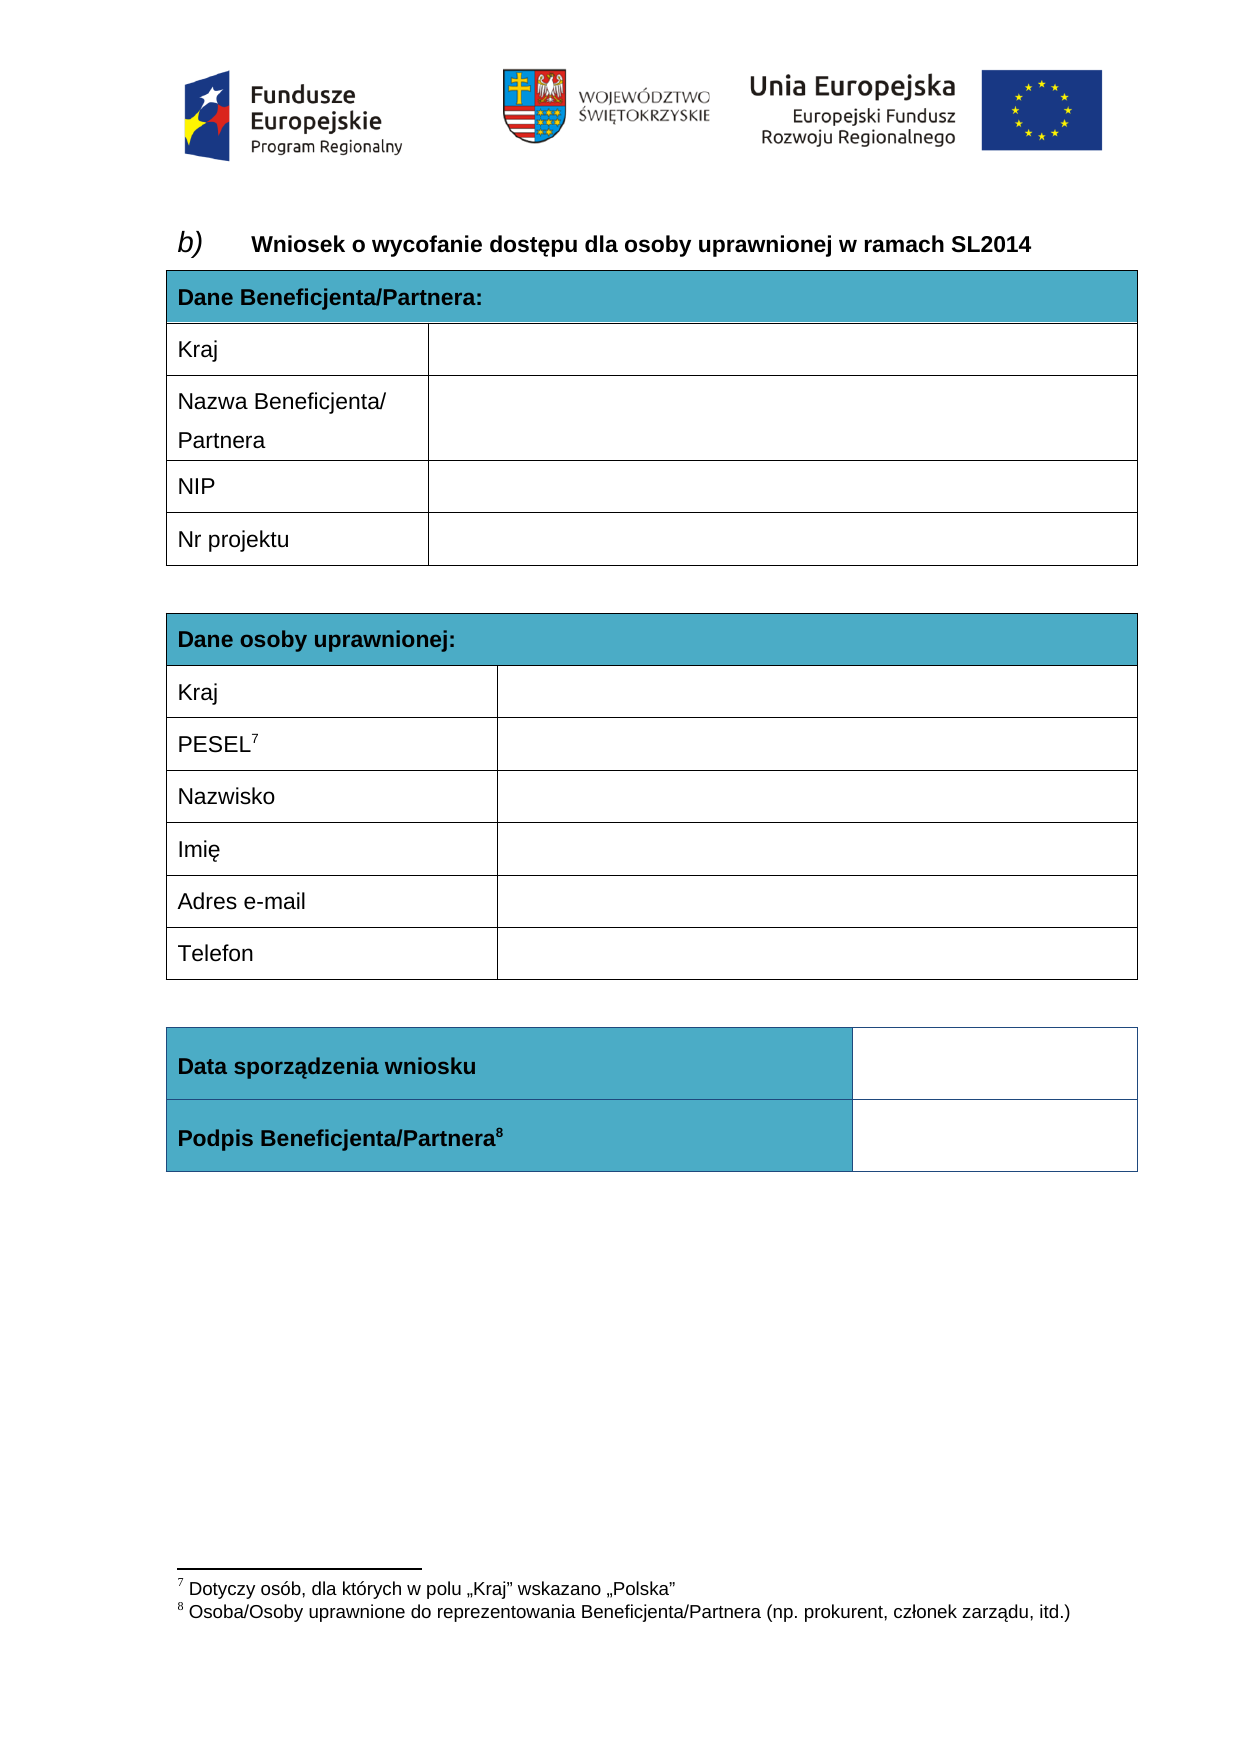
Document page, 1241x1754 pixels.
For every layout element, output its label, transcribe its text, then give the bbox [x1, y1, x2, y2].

table_cell [429, 461, 1137, 512]
table_cell [498, 928, 1137, 979]
table_cell [429, 376, 1137, 460]
table_header Dane osoby uprawnionej: [167, 614, 1137, 665]
table_cell Telefon [167, 928, 497, 979]
table_cell Nazwa Beneficjenta/ Partnera [167, 376, 428, 460]
table_cell Kraj [167, 666, 497, 717]
table_cell NIP [167, 461, 428, 512]
table_cell [498, 823, 1137, 874]
table_cell [853, 1100, 1137, 1171]
table_cell Adres e-mail [167, 876, 497, 927]
table_cell Podpis Beneficjenta/Partnera [167, 1100, 852, 1171]
table_cell [498, 876, 1137, 927]
table_cell Nazwisko [167, 771, 497, 822]
table_cell [429, 513, 1137, 564]
table_header Data sporządzenia wniosku [167, 1028, 852, 1099]
subtitle Wniosek o wycofanie dostępu dla osoby uprawnionej w ramach SL2014 [177, 225, 1152, 259]
table_cell Nr projektu [167, 513, 428, 564]
table_header [853, 1028, 1137, 1099]
picture [745, 44, 1107, 170]
table_cell [498, 771, 1137, 822]
table_cell Kraj [167, 324, 428, 375]
table_header Dane Beneficjenta/Partnera: [167, 271, 1137, 322]
table_cell PESEL [167, 718, 497, 770]
picture [503, 53, 710, 151]
table_cell Imię [167, 823, 497, 874]
table_cell [498, 666, 1137, 717]
table_cell [429, 324, 1137, 375]
picture [177, 63, 407, 170]
table_cell [498, 718, 1137, 770]
